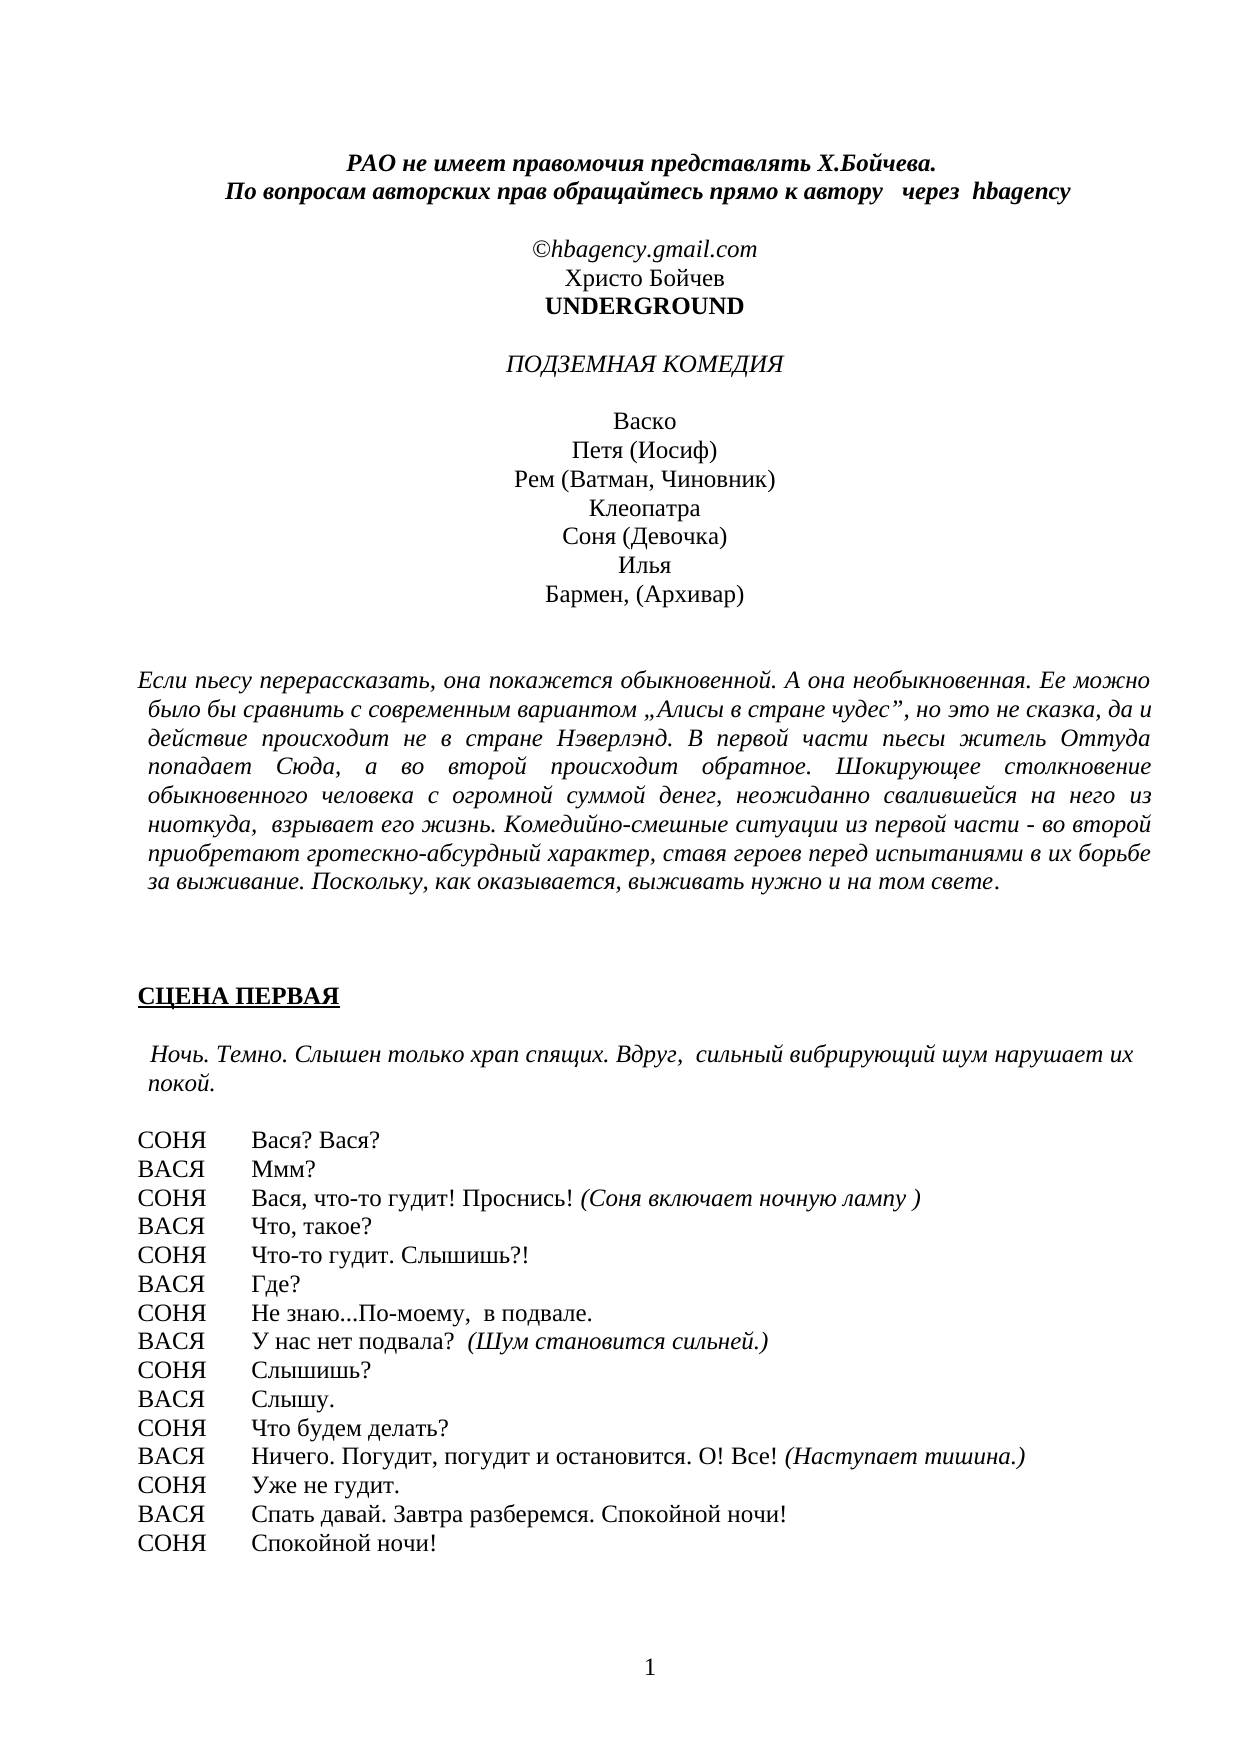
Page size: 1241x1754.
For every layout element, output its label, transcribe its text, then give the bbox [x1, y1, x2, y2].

text ВАСЯ Что, такое? [137, 1211, 1152, 1240]
text Христо Бойчев [137, 263, 1152, 291]
text ВАСЯ Ничего. Погудит, погудит и остановится. О! Все! (Наступает тишина.) [137, 1441, 1152, 1470]
text ПОДЗЕМНАЯ КОМЕДИЯ [137, 349, 1152, 378]
text СОНЯ Вася? Вася? [137, 1125, 1152, 1154]
text Васко [137, 406, 1152, 435]
text По вопросам авторских прав обращайтесь прямо к автору через hbagency [137, 176, 1152, 205]
text ВАСЯ Слышу. [137, 1384, 1152, 1413]
text UNDERGROUND [137, 291, 1152, 320]
text Ночь. Темно. Слышен только храп спящих. Вдруг, сильный вибрирующий шум нарушает их покой. [137, 1039, 1152, 1096]
text СОНЯ Не знаю...По-моему, в подвале. [137, 1298, 1152, 1326]
text Илья [137, 550, 1152, 579]
text ВАСЯ Где? [137, 1269, 1152, 1298]
text ВАСЯ Ммм? [137, 1154, 1152, 1183]
text Соня (Девочка) [137, 521, 1152, 550]
text ВАСЯ У нас нет подвала? (Шум становится сильней.) [137, 1326, 1152, 1355]
text Рем (Ватман, Чиновник) [137, 464, 1152, 493]
text РАО не имеет правомочия представлять Х.Бойчева. [137, 148, 1152, 176]
text Если пьесу перерассказать, она покажется обыкновенной. А она необыкновенная. Ее можно было бы сравнить с современным вариантом „Алисы в стране чудес”, но это не сказка, да и действие происходит не в стране Нэверлэнд. В первой части пьесы житель Оттуда попадает Сюда, а во второй происходит обратное. Шокирующее столкновение обыкновенного человека с огромной суммой денег, неожиданно свалившейся на него из ниоткуда, взрывает его жизнь. Комедийно-смешные ситуации из первой части - во второй приобретают гротескно-абсурдный характер, ставя героев перед испытаниями в их борьбе за выживание. Поскольку, как оказывается, выживать нужно и на том свете. [137, 665, 1152, 895]
text СОНЯ Что-то гудит. Слышишь?! [137, 1240, 1152, 1269]
text СЦЕНА ПЕРВАЯ [137, 981, 1152, 1010]
text Петя (Иосиф) [137, 435, 1152, 464]
text СОНЯ Слышишь? [137, 1355, 1152, 1384]
text Клеопатра [137, 493, 1152, 521]
text ВАСЯ Спать давай. Завтра разберемся. Спокойной ночи! [137, 1499, 1152, 1528]
text Бармен, (Архивар) [137, 579, 1152, 608]
text СОНЯ Уже не гудит. [137, 1470, 1152, 1499]
text СОНЯ Вася, что-то гудит! Проснись! (Соня включает ночную лампу ) [137, 1183, 1152, 1211]
text ©hbagency.gmail.com [137, 234, 1152, 263]
text СОНЯ Спокойной ночи! [137, 1528, 1152, 1556]
text СОНЯ Что будем делать? [137, 1413, 1152, 1441]
